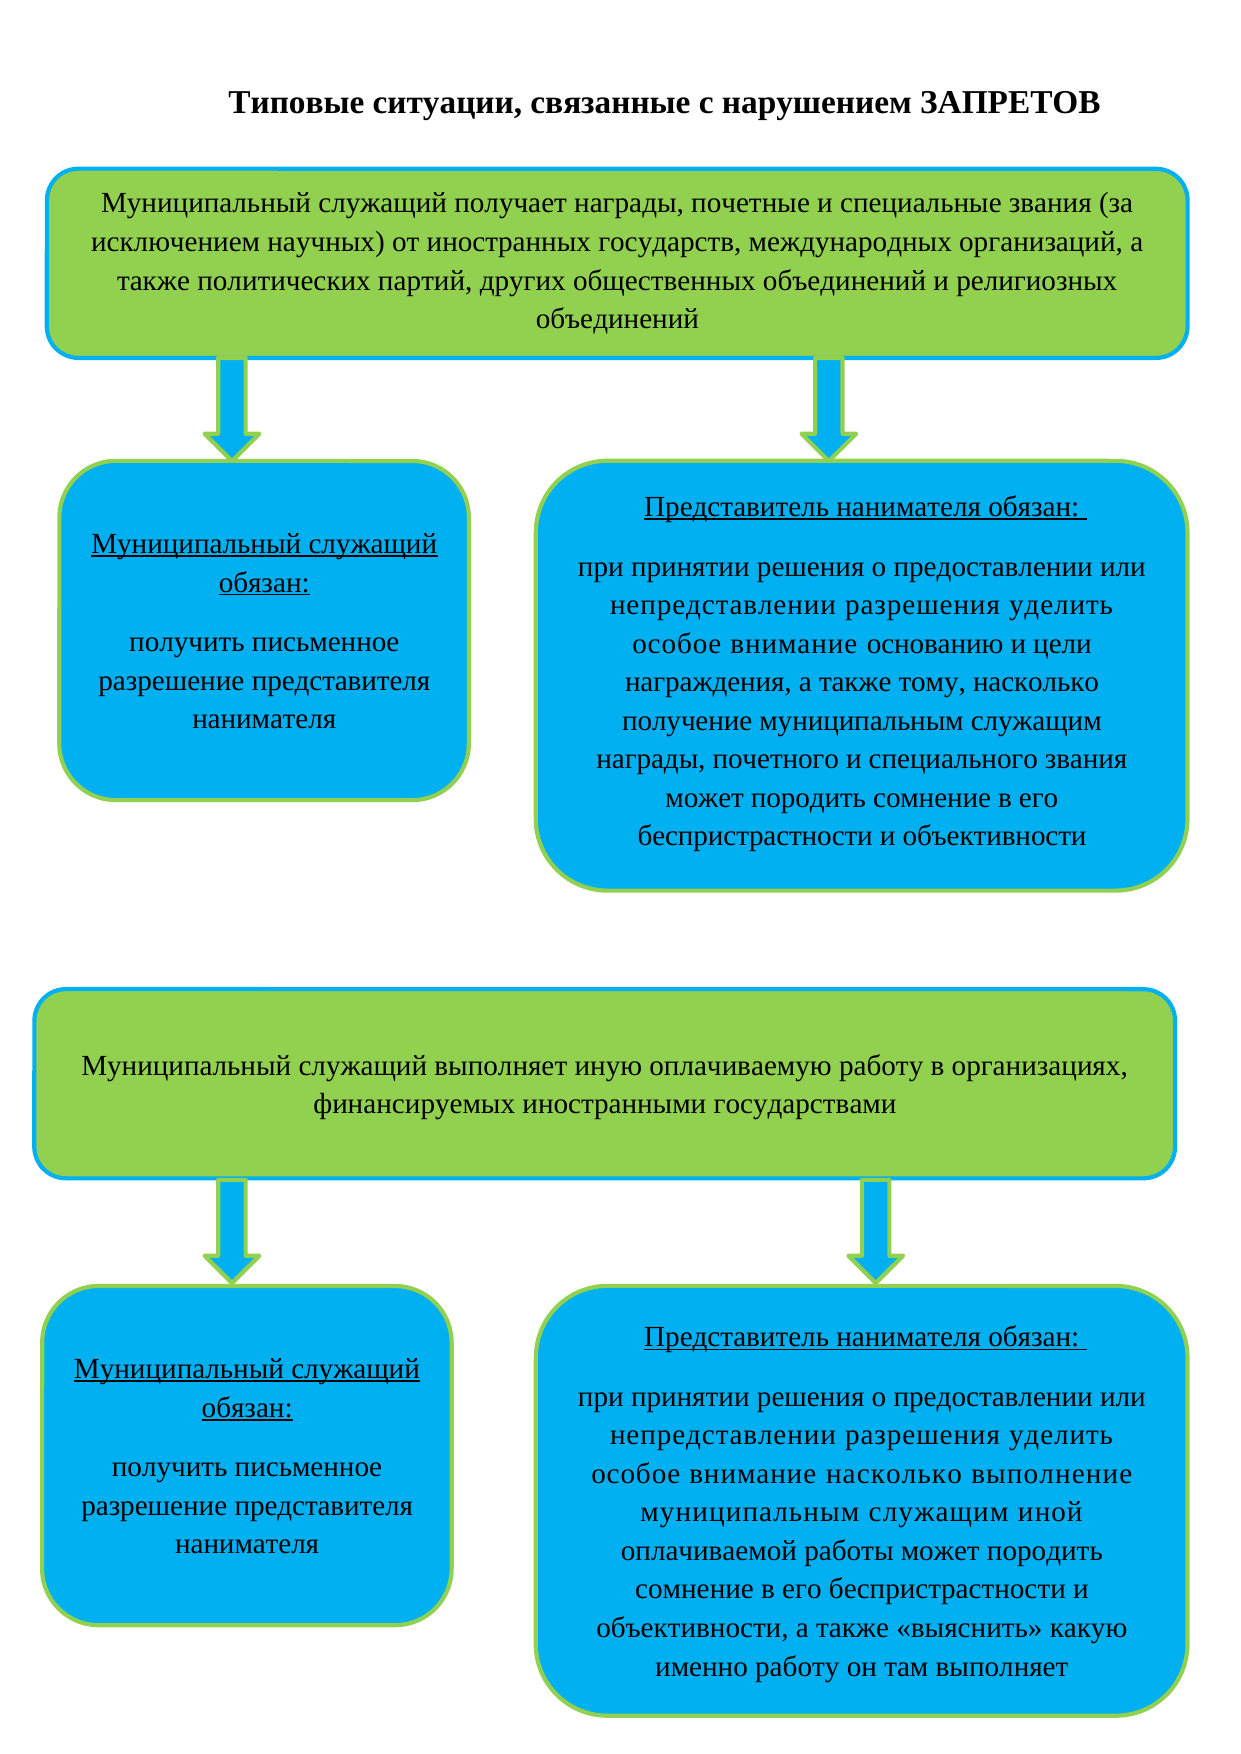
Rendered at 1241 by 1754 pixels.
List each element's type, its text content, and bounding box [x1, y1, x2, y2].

text Типовые ситуации, связанные с нарушением ЗАПРЕТОВ [177, 83, 1152, 121]
